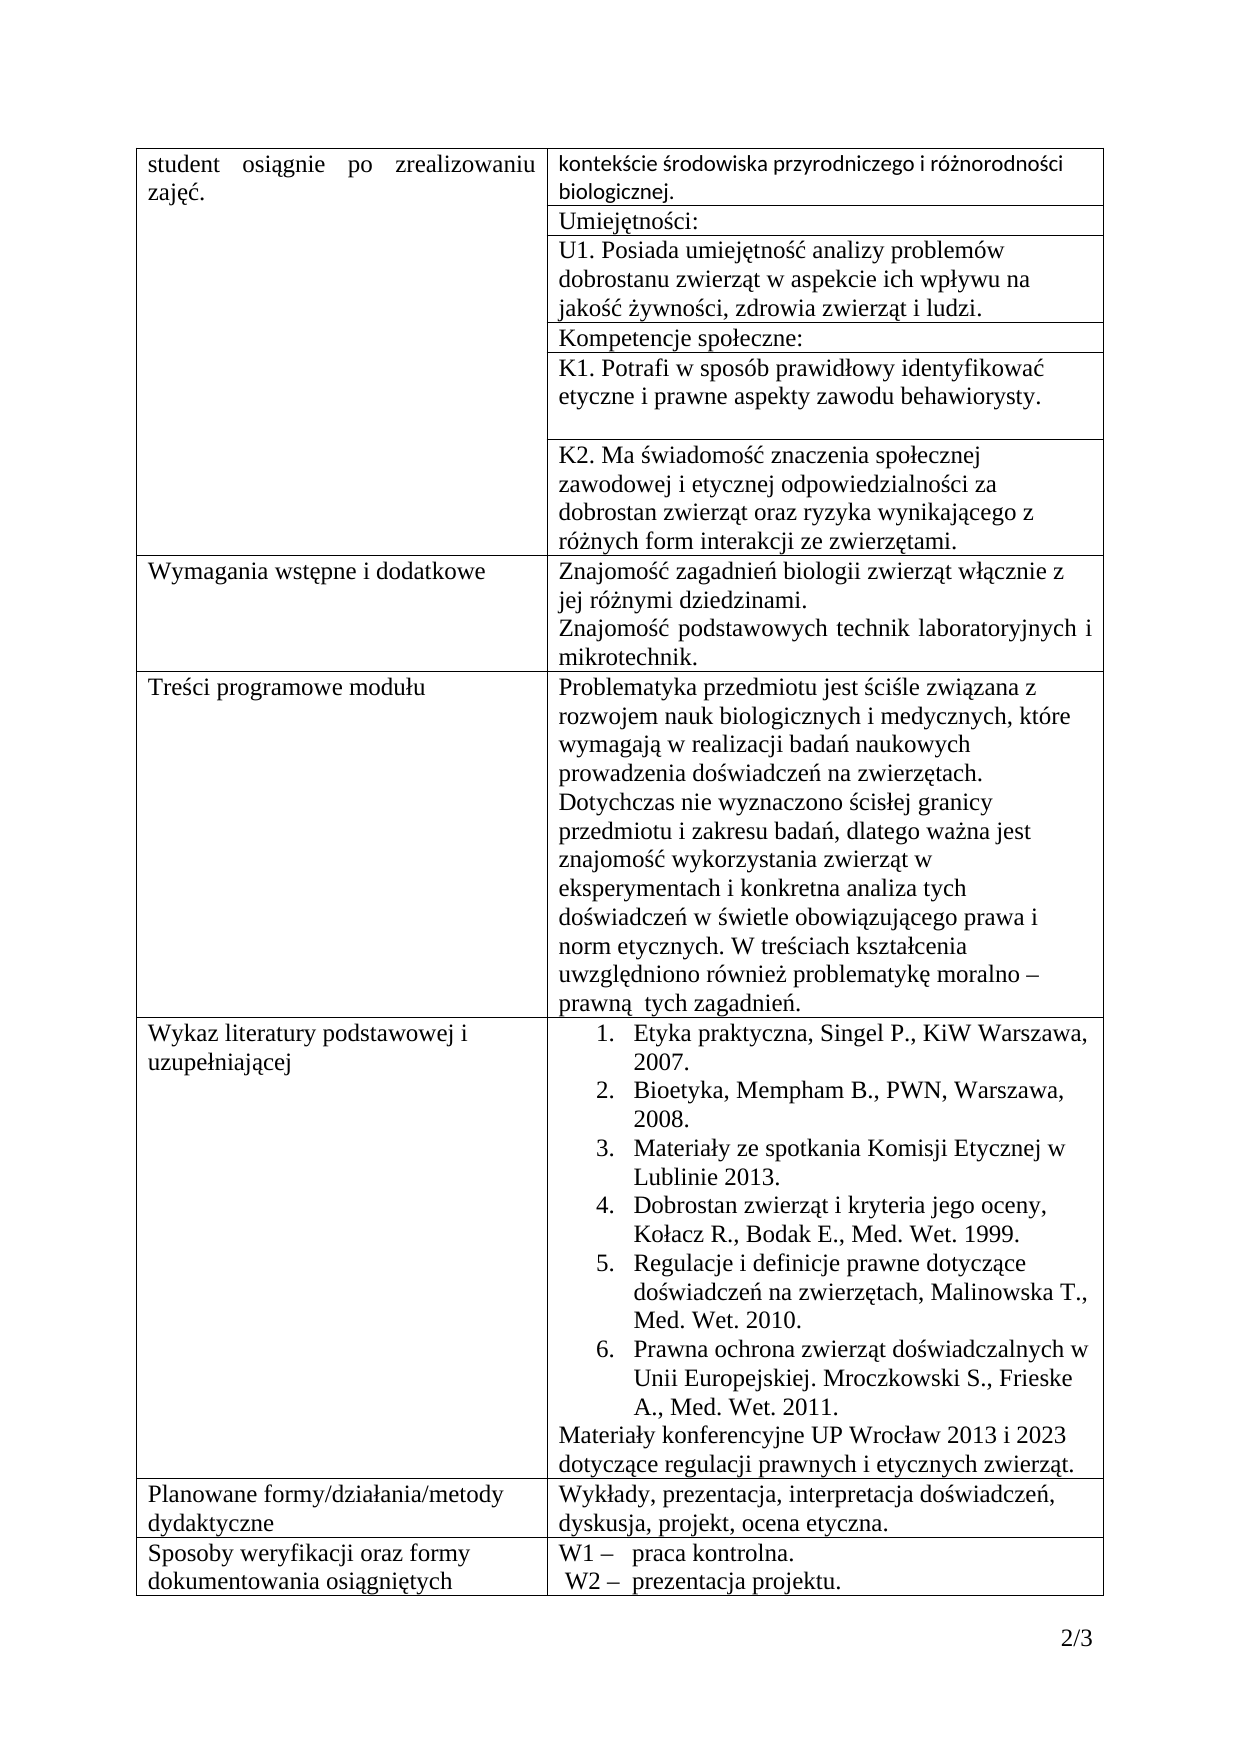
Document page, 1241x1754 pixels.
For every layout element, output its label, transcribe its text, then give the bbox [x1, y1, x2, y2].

table_cell K2. Ma świadomość znaczenia społecznej zawodowej i etycznej odpowiedzialności za dobrostan zwierząt oraz ryzyka wynikającego z różnych form interakcji ze zwierzętami. [548, 440, 1103, 555]
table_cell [548, 1538, 1103, 1595]
table_cell Wykłady, prezentacja, interpretacja doświadczeń, dyskusja, projekt, ocena etyczna. [548, 1479, 1103, 1537]
table_cell Wymagania wstępne i dodatkowe [137, 556, 547, 671]
table_cell Umiejętności: [548, 206, 1103, 234]
table_cell Znajomość zagadnień biologii zwierząt włącznie z jej różnymi dziedzinami. Znajomość podstawowych technik laboratoryjnych i mikrotechnik. [548, 556, 1103, 671]
table_cell Kompetencje społeczne: [548, 323, 1103, 352]
table_cell K1. Potrafi w sposób prawidłowy identyfikować etyczne i prawne aspekty zawodu behawiorysty. [548, 353, 1103, 439]
table_cell Problematyka przedmiotu jest ściśle związana z rozwojem nauk biologicznych i medycznych, które wymagają w realizacji badań naukowych prowadzenia doświadczeń na zwierzętach. Dotychczas nie wyznaczono ścisłej granicy przedmiotu i zakresu badań, dlatego ważna jest znajomość wykorzystania zwierząt w eksperymentach i konkretna analiza tych doświadczeń w świetle obowiązującego prawa i norm etycznych. W treściach kształcenia uwzględniono również problematykę moralno – prawną tych zagadnień. [548, 672, 1103, 1017]
table_cell Etyka praktyczna, Singel P., KiW Warszawa, 2007. Bioetyka, Mempham B., PWN, Warszawa, 2008. Materiały ze spotkania Komisji Etycznej w Lublinie 2013. Dobrostan zwierząt i kryteria jego oceny, Kołacz R., Bodak E., Med. Wet. 1999. Regulacje i definicje prawne dotyczące doświadczeń na zwierzętach, Malinowska T., Med. Wet. 2010. Prawna ochrona zwierząt doświadczalnych w Unii Europejskiej. Mroczkowski S., Frieske A., Med. Wet. 2011. Materiały konferencyjne UP Wrocław 2013 i 2023 dotyczące regulacji prawnych i etycznych zwierząt. [548, 1018, 1103, 1478]
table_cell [548, 149, 1103, 205]
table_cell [137, 1538, 547, 1595]
table_cell Wykaz literatury podstawowej i uzupełniającej [137, 1018, 547, 1478]
table_cell U1. Posiada umiejętność analizy problemów dobrostanu zwierząt w aspekcie ich wpływu na jakość żywności, zdrowia zwierząt i ludzi. [548, 236, 1103, 322]
table_cell Planowane formy/działania/metody dydaktyczne [137, 1479, 547, 1537]
table_cell Treści programowe modułu [137, 672, 547, 1017]
